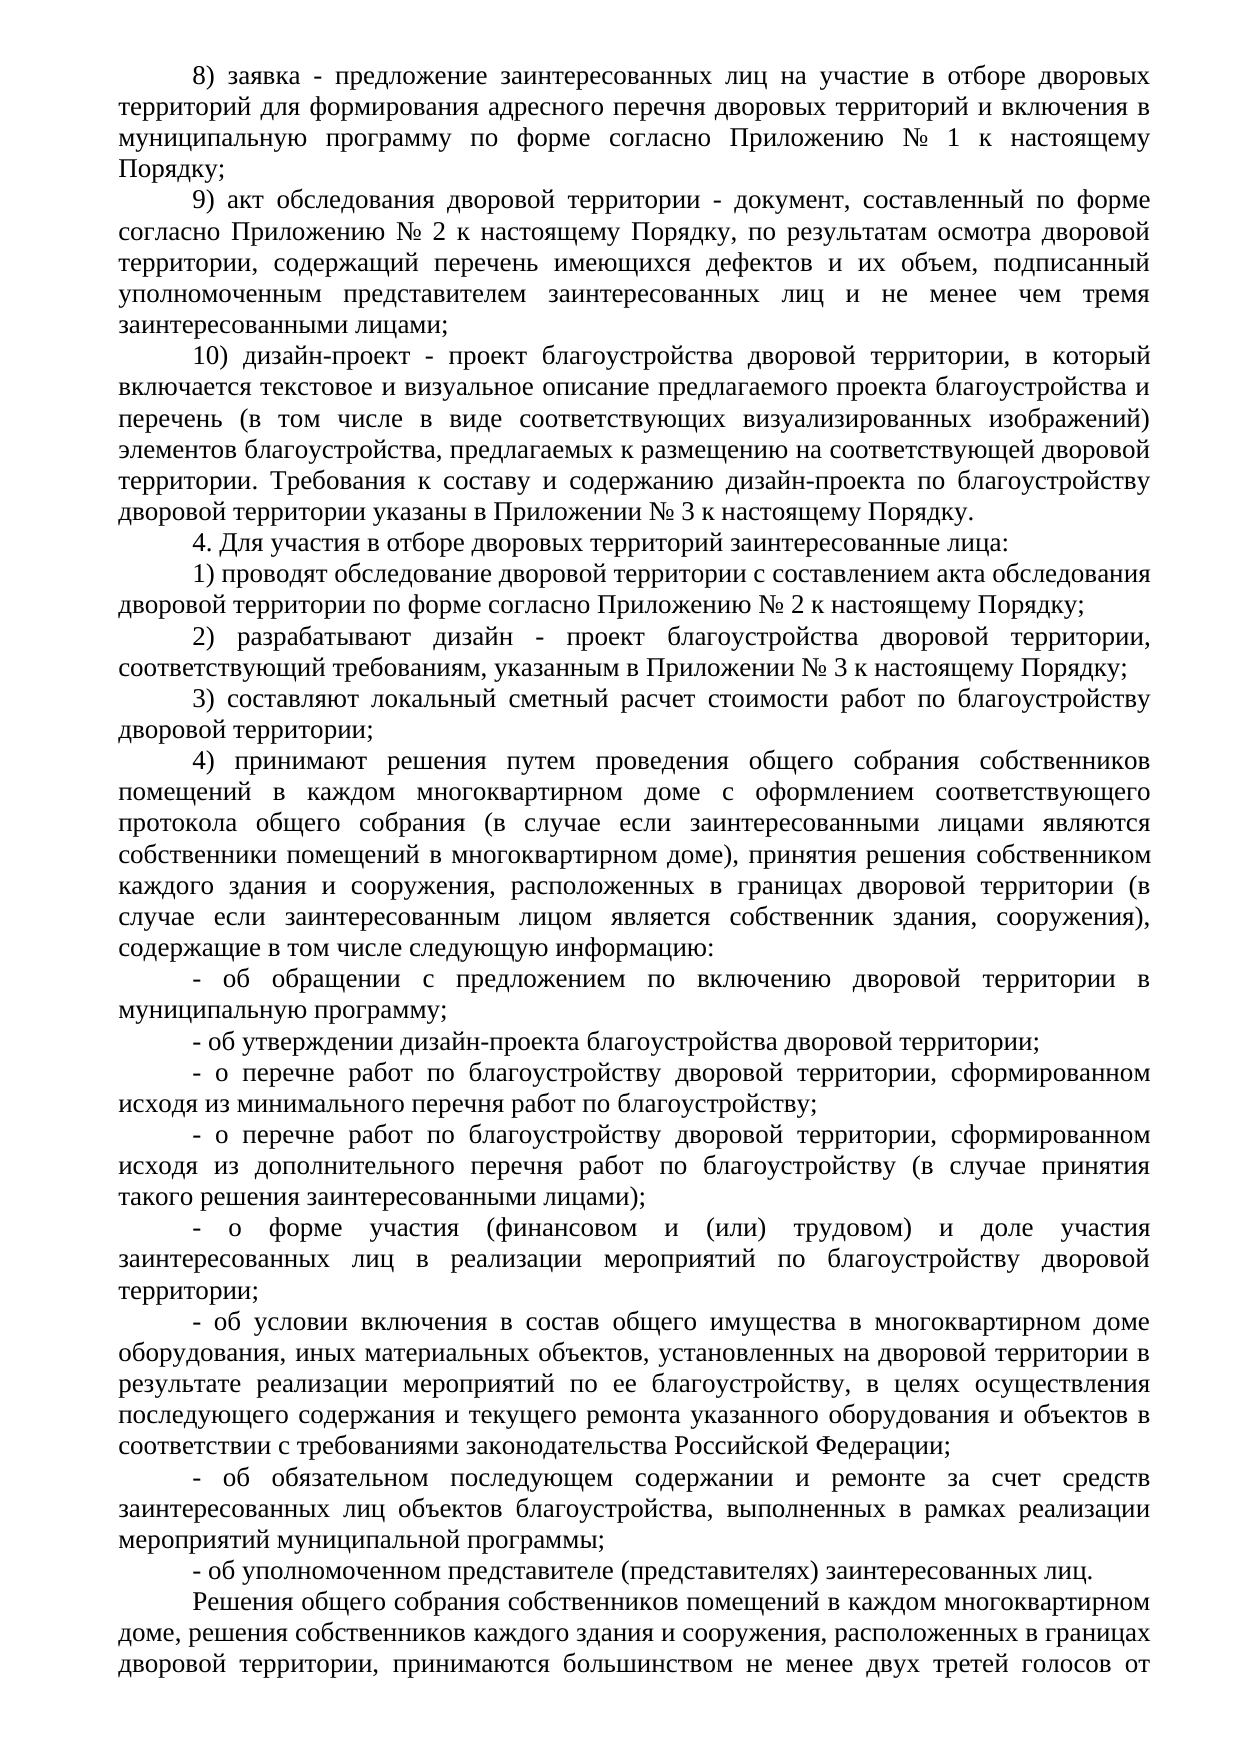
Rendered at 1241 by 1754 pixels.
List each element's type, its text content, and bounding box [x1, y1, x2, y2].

text 4. Для участия в отборе дворовых территорий заинтересованные лица: [118, 526, 1152, 557]
text - о перечне работ по благоустройству дворовой территории, сформированном исходя из минимального перечня работ по благоустройству; [118, 1056, 1152, 1118]
text 8) заявка - предложение заинтересованных лиц на участие в отборе дворовых территорий для формирования адресного перечня дворовых территорий и включения в муниципальную программу по форме согласно Приложению № 1 к настоящему Порядку; [118, 59, 1152, 184]
text - об обязательном последующем содержании и ремонте за счет средств заинтересованных лиц объектов благоустройства, выполненных в рамках реализации мероприятий муниципальной программы; [118, 1461, 1152, 1554]
text - об утверждении дизайн-проекта благоустройства дворовой территории; [118, 1024, 1152, 1056]
text - о перечне работ по благоустройству дворовой территории, сформированном исходя из дополнительного перечня работ по благоустройству (в случае принятия такого решения заинтересованными лицами); [118, 1118, 1152, 1211]
text - о форме участия (финансовом и (или) трудовом) и доле участия заинтересованных лиц в реализации мероприятий по благоустройству дворовой территории; [118, 1211, 1152, 1305]
text - об условии включения в состав общего имущества в многоквартирном доме оборудования, иных материальных объектов, установленных на дворовой территории в результате реализации мероприятий по ее благоустройству, в целях осуществления последующего содержания и текущего ремонта указанного оборудования и объектов в соответствии с требованиями законодательства Российской Федерации; [118, 1305, 1152, 1461]
text 2) разрабатывают дизайн - проект благоустройства дворовой территории, соответствующий требованиям, указанным в Приложении № 3 к настоящему Порядку; [118, 620, 1152, 682]
text 3) составляют локальный сметный расчет стоимости работ по благоустройству дворовой территории; [118, 682, 1152, 744]
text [118, 1585, 1152, 1679]
text 1) проводят обследование дворовой территории с составлением акта обследования дворовой территории по форме согласно Приложению № 2 к настоящему Порядку; [118, 557, 1152, 620]
text 4) принимают решения путем проведения общего собрания собственников помещений в каждом многоквартирном доме с оформлением соответствующего протокола общего собрания (в случае если заинтересованными лицами являются собственники помещений в многоквартирном доме), принятия решения собственником каждого здания и сооружения, расположенных в границах дворовой территории (в случае если заинтересованным лицом является собственник здания, сооружения), содержащие в том числе следующую информацию: [118, 744, 1152, 962]
text - об обращении с предложением по включению дворовой территории в муниципальную программу; [118, 962, 1152, 1024]
text - об уполномоченном представителе (представителях) заинтересованных лиц. [118, 1554, 1152, 1585]
text 9) акт обследования дворовой территории - документ, составленный по форме согласно Приложению № 2 к настоящему Порядку, по результатам осмотра дворовой территории, содержащий перечень имеющихся дефектов и их объем, подписанный уполномоченным представителем заинтересованных лиц и не менее чем тремя заинтересованными лицами; [118, 184, 1152, 339]
text 10) дизайн-проект - проект благоустройства дворовой территории, в который включается текстовое и визуальное описание предлагаемого проекта благоустройства и перечень (в том числе в виде соответствующих визуализированных изображений) элементов благоустройства, предлагаемых к размещению на соответствующей дворовой территории. Требования к составу и содержанию дизайн-проекта по благоустройству дворовой территории указаны в Приложении № 3 к настоящему Порядку. [118, 339, 1152, 526]
